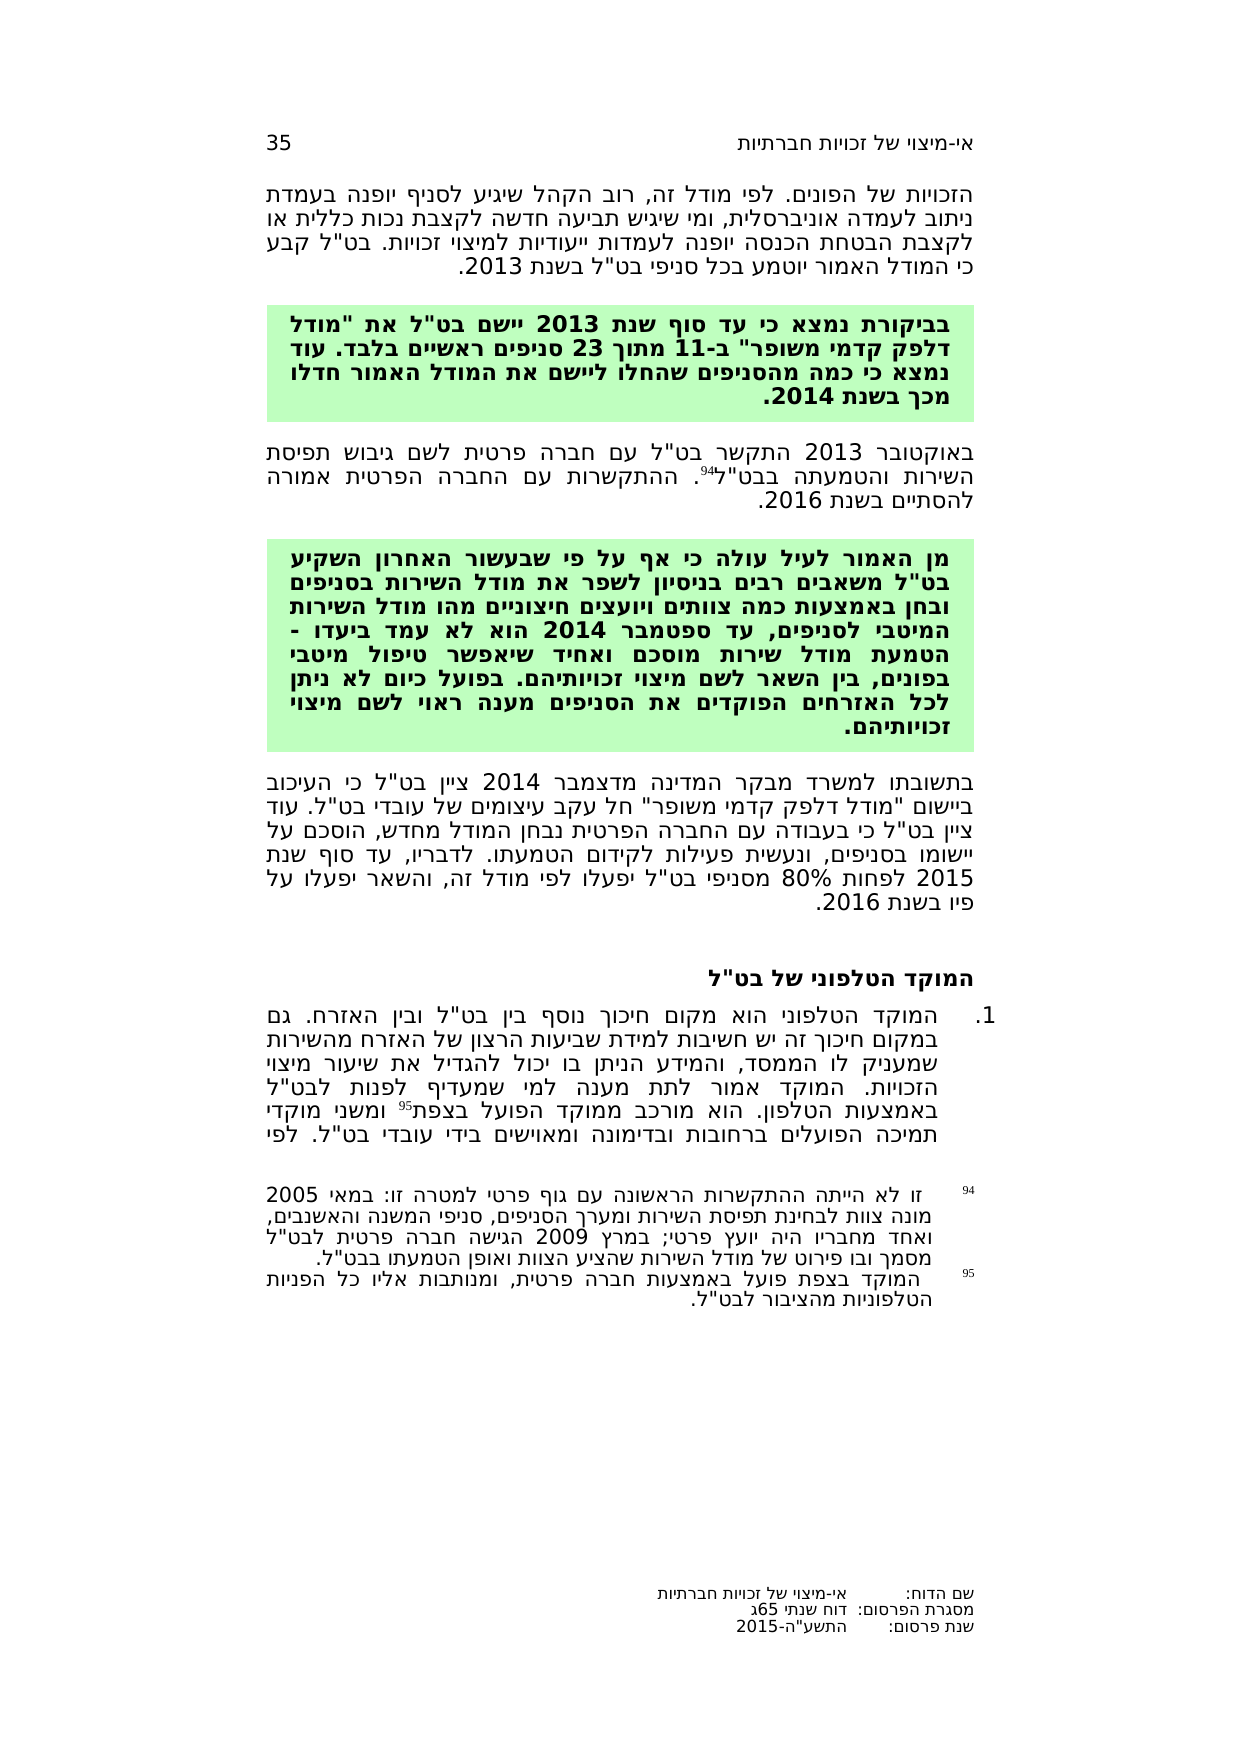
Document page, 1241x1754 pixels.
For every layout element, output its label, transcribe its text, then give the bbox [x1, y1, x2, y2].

list המוקד הטלפוני הוא מקום חיכוך נוסף בין בט"ל ובין האזרח. גם במקום חיכוך זה יש חשיבות למידת שביעות הרצון של האזרח מהשירות שמעניק לו הממסד, והמידע הניתן בו יכול להגדיל את שיעור מיצוי הזכויות. המוקד אמור לתת מענה למי שמעדיף לפנות לבט"ל באמצעות הטלפון. הוא מורכב ממוקד הפועל בצפת ומשני מוקדי תמיכה הפועלים ברחובות ובדימונה ומאוישים בידי עובדי בט"ל. לפי המכרז להפעלת המוקד, פניות טכניות מטופלות במוקד בצפת ופניות מורכבות יותר מטופלות במוקדי התמיכה. על פי נתוני בט"ל, כ-35,000 מהשיחות למוקד בצפת מועברות בכל חודש לטיפול מוקדי התמיכה. לגבי רובן נעשה בירור מקצועי במוקד התמיכה, ובסיומו מוסר המוקדן בצפת לפונה את התשובה. חלק מהבירורים המקצועיים נדרש מוקד התמיכה לבצע מול סניף בט"ל, בדרך כלל באמצעות הטלפון, והדבר מאריך ומסרבל את הטיפול בפניות. [266, 1004, 974, 1148]
text מן האמור לעיל עולה כי אף על פי שבעשור האחרון השקיע בט"ל משאבים רבים בניסיון לשפר את מודל השירות בסניפים ובחן באמצעות כמה צוותים ויועצים חיצוניים מהו מודל השירות המיטבי לסניפים, עד ספטמבר 2014 הוא לא עמד ביעדו - הטמעת מודל שירות מוסכם ואחיד שיאפשר טיפול מיטבי בפונים, בין השאר לשם מיצוי זכויותיהם. בפועל כיום לא ניתן לכל האזרחים הפוקדים את הסניפים מענה ראוי לשם מיצוי זכויותיהם. [267, 539, 974, 752]
text בתשובתו למשרד מבקר המדינה מדצמבר 2014 ציין בט"ל כי העיכוב ביישום "מודל דלפק קדמי משופר" חל עקב עיצומים של עובדי בט"ל. עוד ציין בט"ל כי בעבודה עם החברה הפרטית נבחן המודל מחדש, הוסכם על יישומו בסניפים, ונעשית פעילות לקידום הטמעתו. לדבריו, עד סוף שנת 2015 לפחות 80% מסניפי בט"ל יפעלו לפי מודל זה, והשאר יפעלו על פיו בשנת 2016. [266, 772, 974, 915]
text באוקטובר 2013 התקשר בט"ל עם חברה פרטית לשם גיבוש תפיסת השירות והטמעתה בבט"ל. ההתקשרות עם החברה הפרטית אמורה להסתיים בשנת 2016. [266, 441, 974, 513]
text בביקורת נמצא כי עד סוף שנת 2013 יישם בט"ל את "מודל דלפק קדמי משופר" ב-11 מתוך 23 סניפים ראשיים בלבד. עוד נמצא כי כמה מהסניפים שהחלו ליישם את המודל האמור חדלו מכך בשנת 2014. [267, 305, 974, 422]
text בעקבות המלצות הצוותים, בדצמבר 2012 החליט בט"ל, ליישם מודל חדש - "מודל דלפק קדמי משופר" - המיועד להגדיל את שיעור מיצוי הזכויות של הפונים. לפי מודל זה, רוב הקהל שיגיע לסניף יופנה בעמדת ניתוב לעמדה אוניברסלית, ומי שיגיש תביעה חדשה לקצבת נכות כללית או לקצבת הבטחת הכנסה יופנה לעמדות ייעודיות למיצוי זכויות. בט"ל קבע כי המודל האמור יוטמע בכל סניפי בט"ל בשנת 2013. [266, 183, 974, 279]
text המוקד הטלפוני של בט"ל [266, 964, 974, 991]
